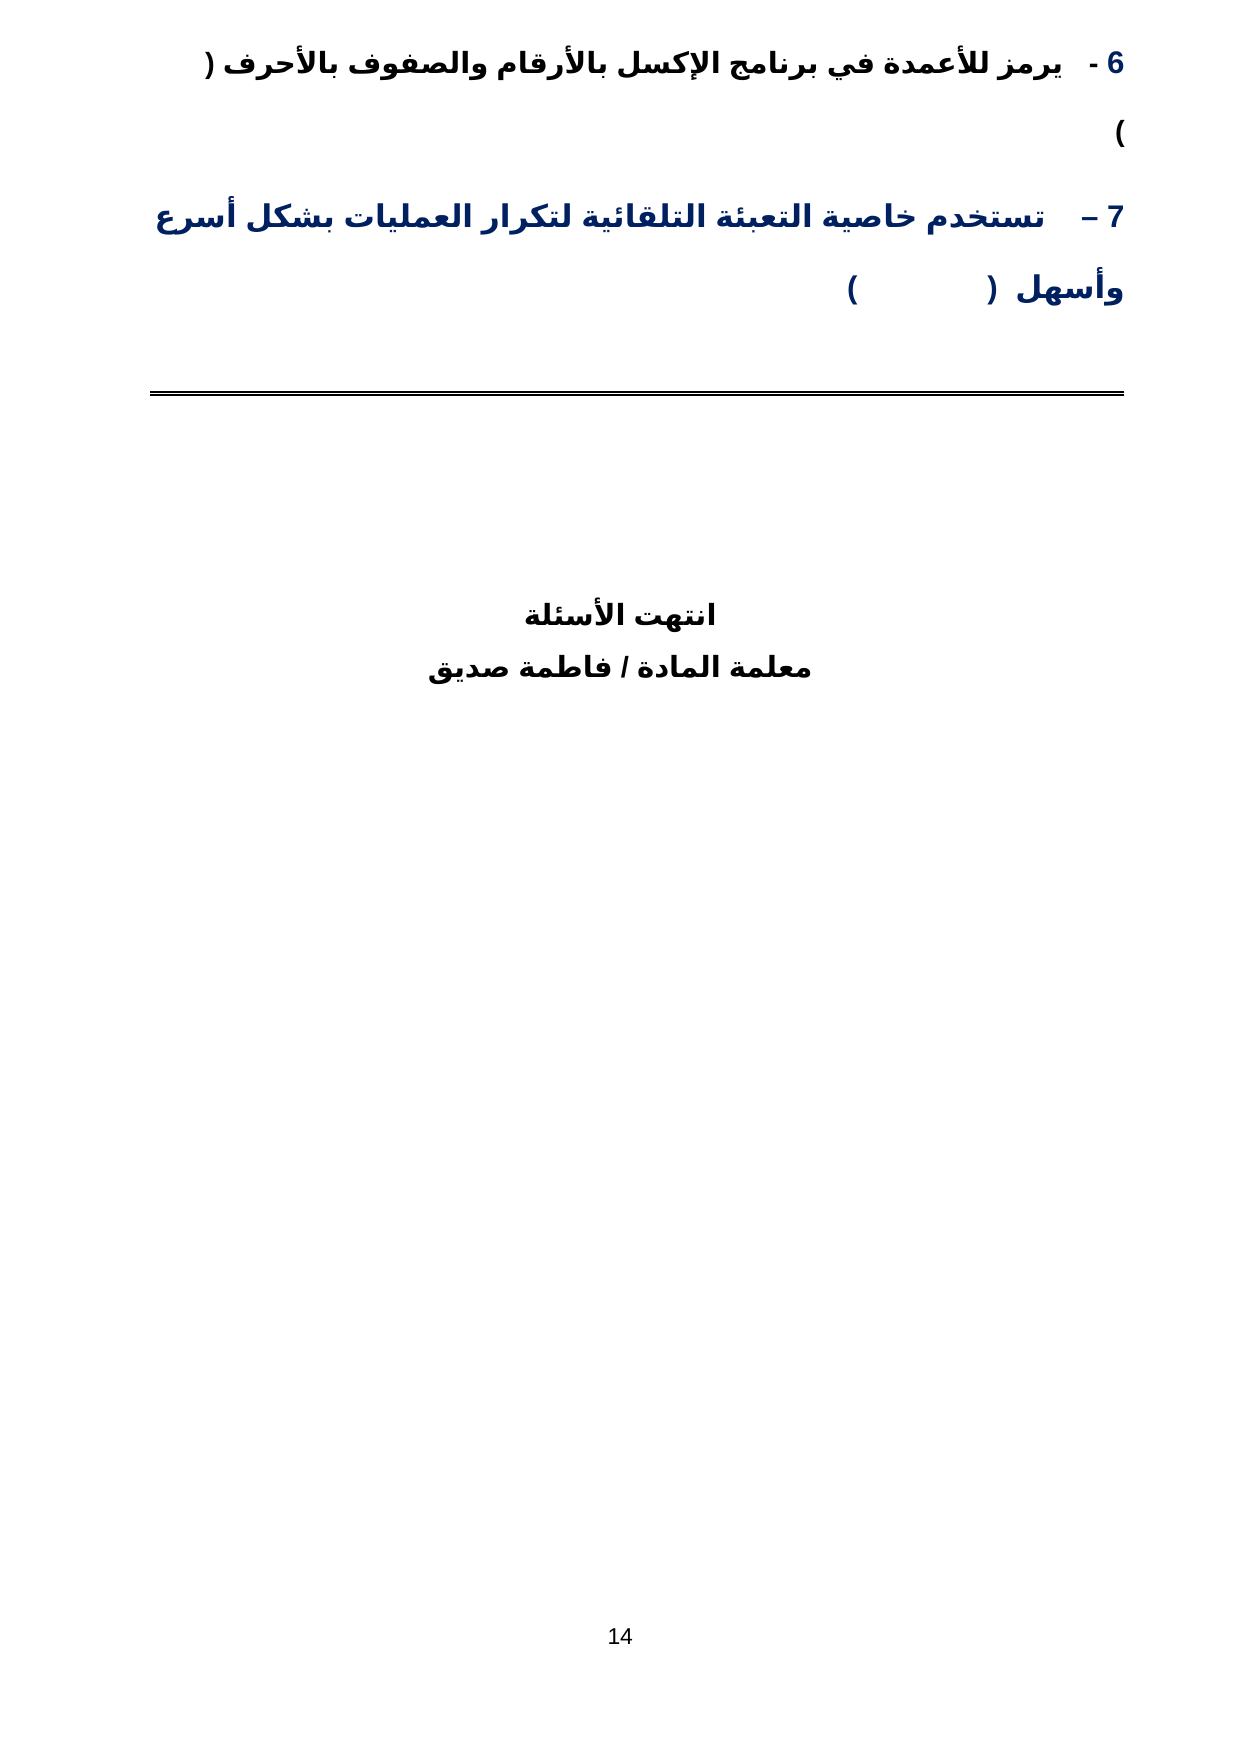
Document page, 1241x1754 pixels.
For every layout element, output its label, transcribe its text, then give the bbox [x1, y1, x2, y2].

text معلمة المادة / فاطمة صديق [150, 650, 1090, 684]
text 6 - يرمز للأعمدة في برنامج الإكسل بالأرقام والصفوف بالأحرف ( ) [150, 44, 1124, 147]
text 7 – تستخدم خاصية التعبئة التلقائية لتكرار العمليات بشكل أسرع وأسهل ( ) [150, 198, 1124, 305]
text انتهت الأسئلة [150, 597, 1090, 631]
